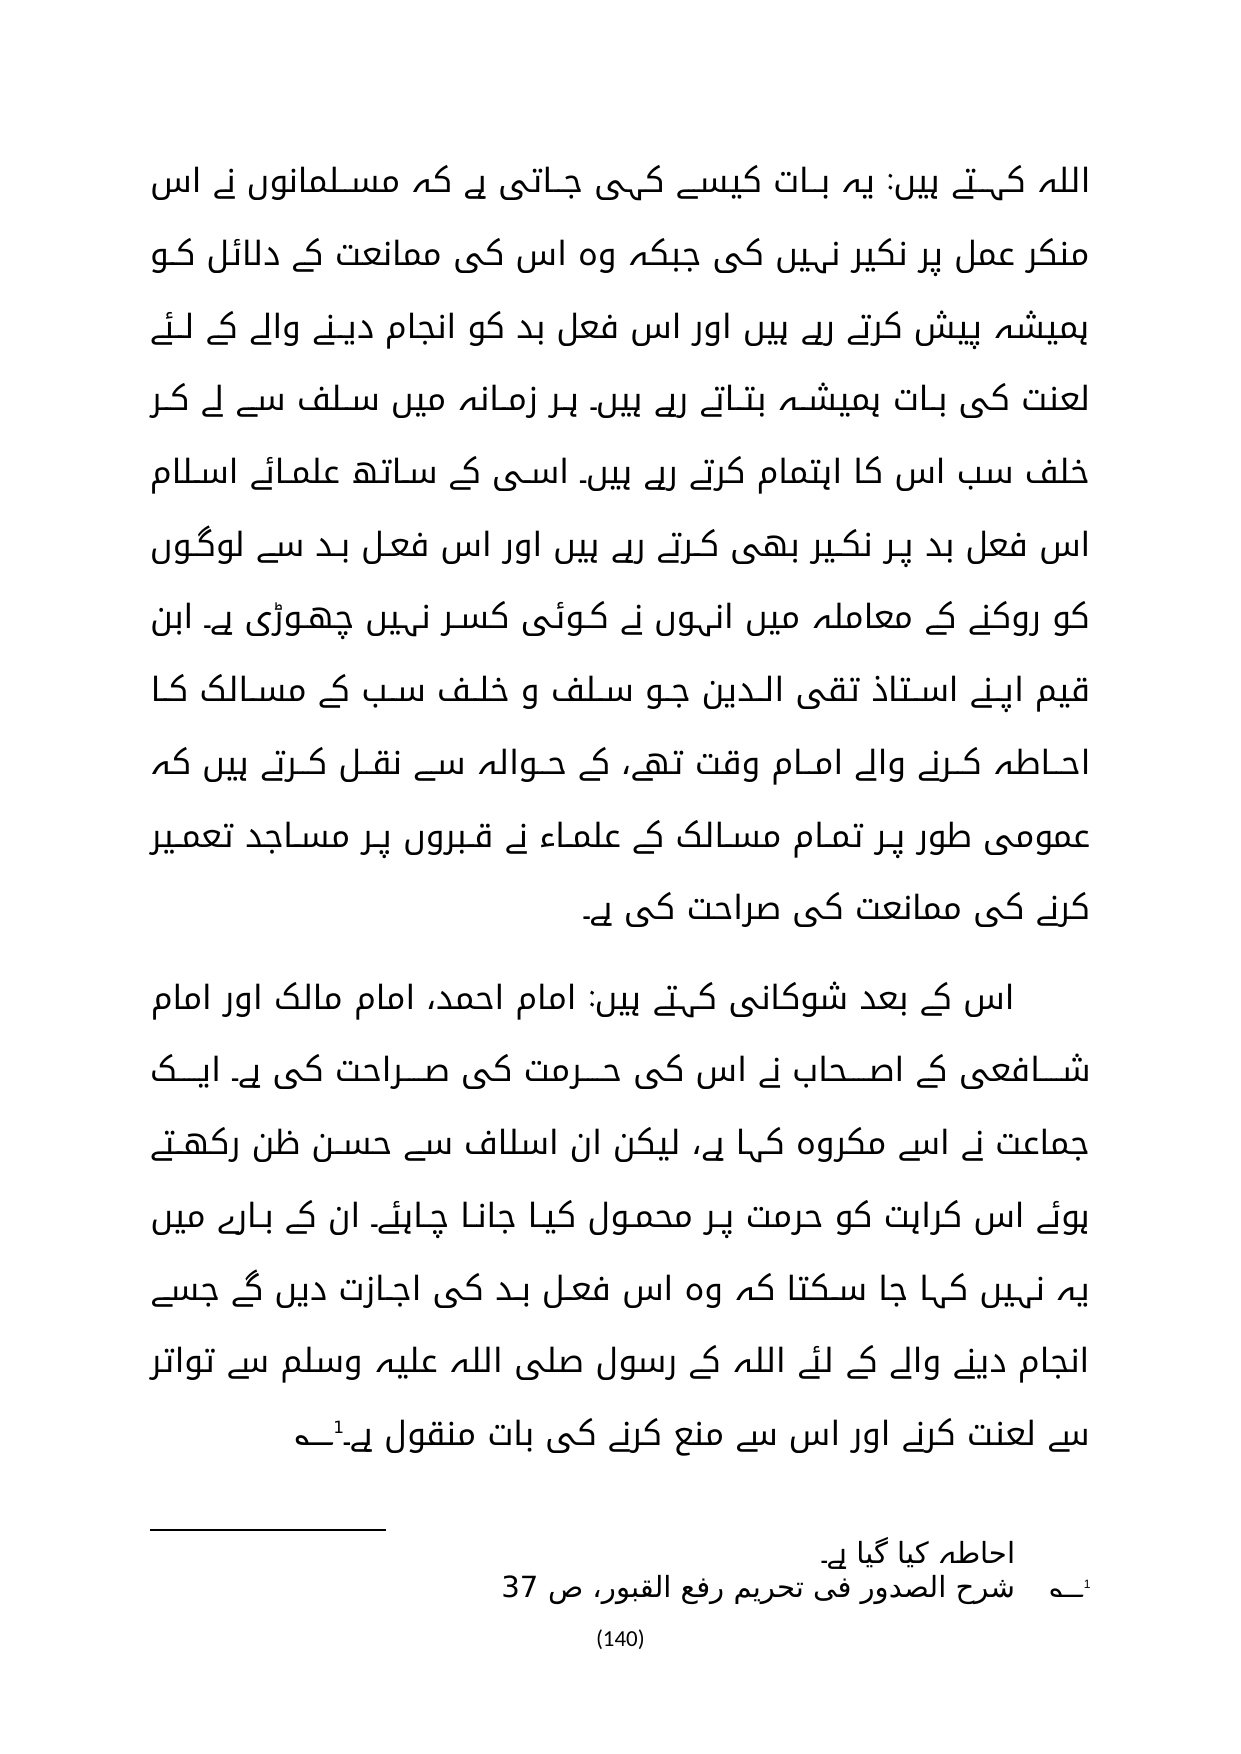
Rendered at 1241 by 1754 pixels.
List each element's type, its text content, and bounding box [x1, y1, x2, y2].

text اس کے بعد مقید عفااللہ عنہ کہتے ہیں: مسالک اربعہ کے علماء کے علاوہ میں سے علامہ محمد بن علی شوکانی؎ رحمہ اللہ کہتے ہیں: یہ بات کیسے کہی جاتی ہے کہ مسلمانوں نے اس منکر عمل پر نکیر نہیں کی جبکہ وہ اس کی ممانعت کے دلائل کو ہمیشہ پیش کرتے رہے ہیں اور اس فعل بد کو انجام دینے والے کے لئے لعنت کی بات ہمیشہ بتاتے رہے ہیں۔ ہر زمانہ میں سلف سے لے کر خلف سب اس کا اہتمام کرتے رہے ہیں۔ اسی کے ساتھ علمائے اسلام اس فعل بد پر نکیر بھی کرتے رہے ہیں اور اس فعل بد سے لوگوں کو روکنے کے معاملہ میں انہوں نے کوئی کسر نہیں چھوڑی ہے۔ ابن قیم اپنے استاذ تقی الدین جو سلف و خلف سب کے مسالک کا احاطہ کرنے والے امام وقت تھے، کے حوالہ سے نقل کرتے ہیں کہ عمومی طور پر تمام مسالک کے علماء نے قبروں پر مساجد تعمیر کرنے کی ممانعت کی صراحت کی ہے۔ [150, 150, 1090, 940]
text اس کے بعد شوکانی کہتے ہیں: امام احمد، امام مالک اور امام شافعی کے اصحاب نے اس کی حرمت کی صراحت کی ہے۔ ایک جماعت نے اسے مکروہ کہا ہے، لیکن ان اسلاف سے حسن ظن رکھتے ہوئے اس کراہت کو حرمت پر محمول کیا جانا چاہئے۔ ان کے بارے میں یہ نہیں کہا جا سکتا کہ وہ اس فعل بد کی اجازت دیں گے جسے انجام دینے والے کے لئے اللہ کے رسول صلی اللہ علیہ وسلم سے تواتر سے لعنت کرنے اور اس سے منع کرنے کی بات منقول ہے۔؎ [150, 966, 1090, 1466]
